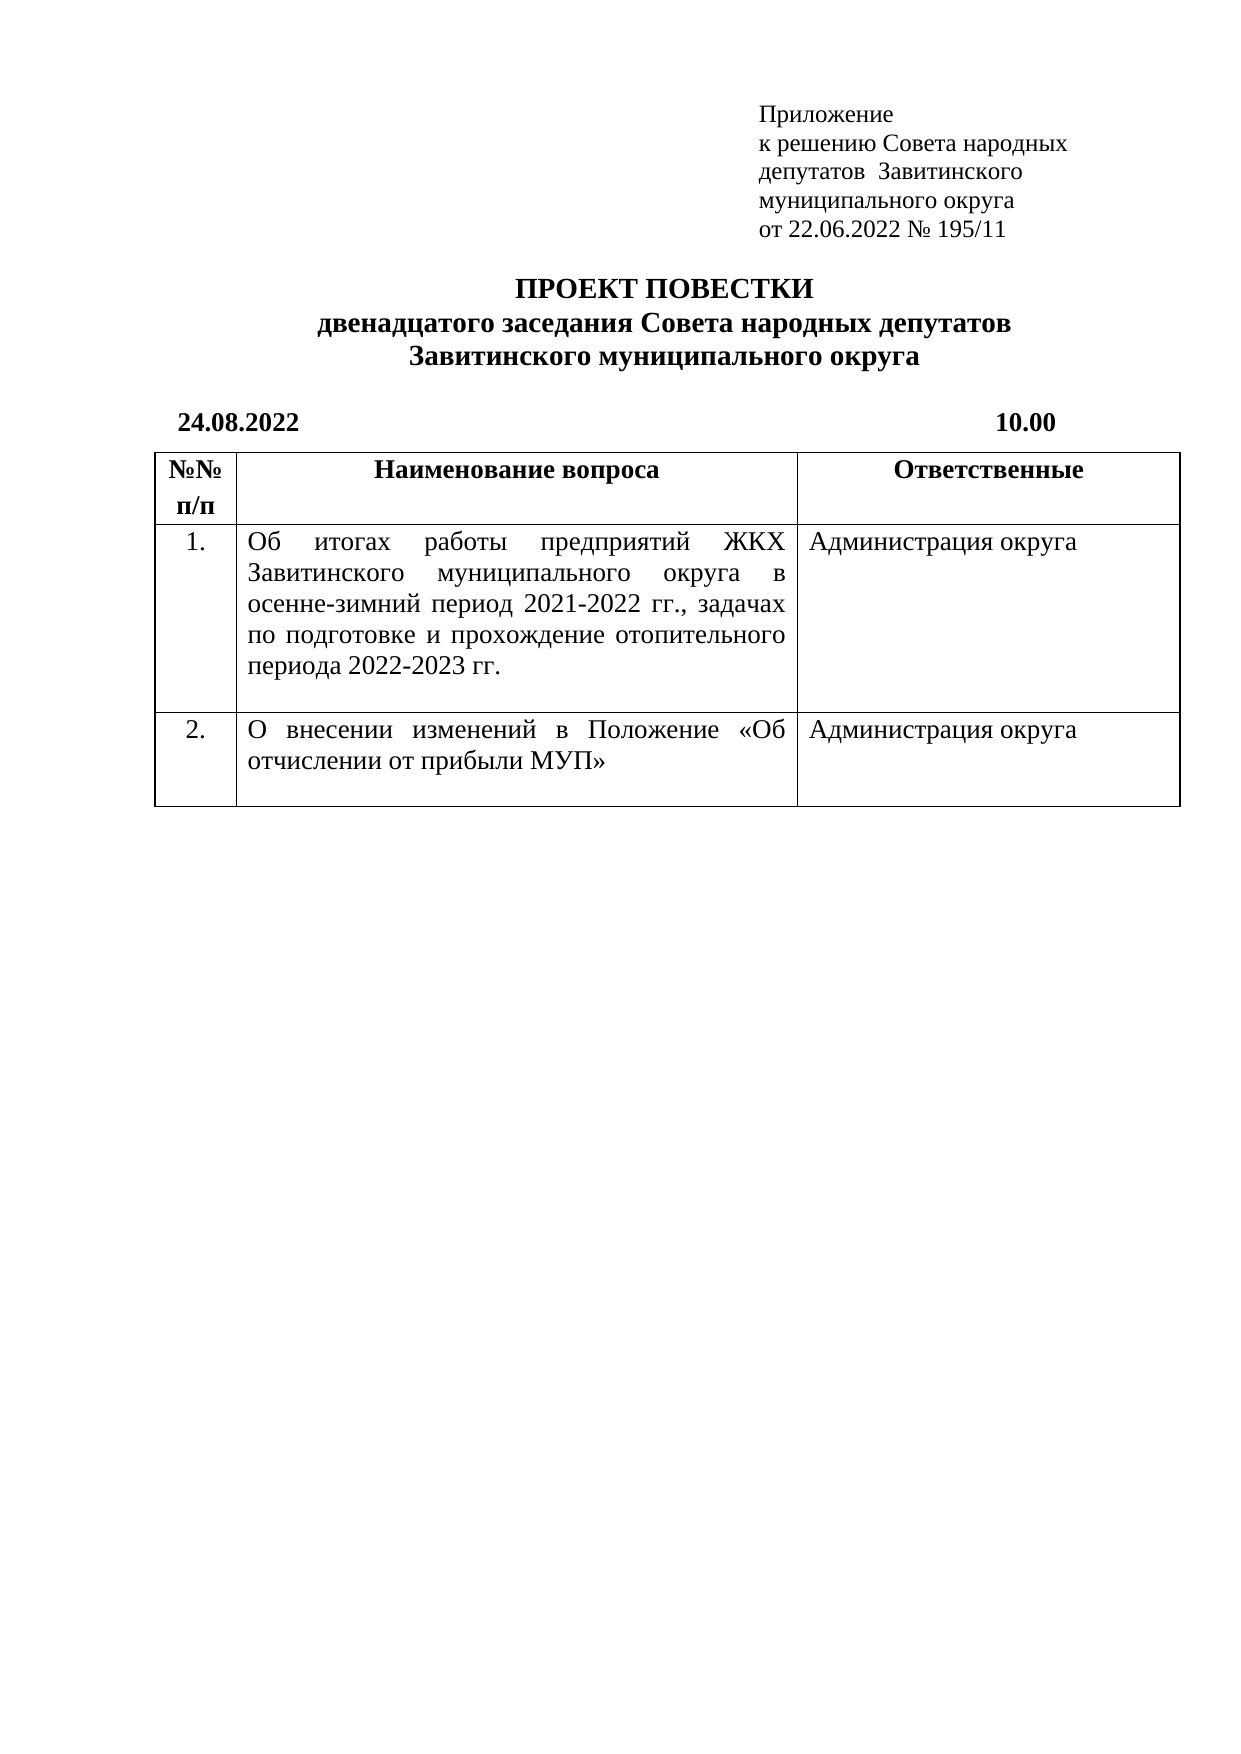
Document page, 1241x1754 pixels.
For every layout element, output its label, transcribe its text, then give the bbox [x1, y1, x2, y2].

text Приложение [177, 99, 1152, 128]
text Завитинского муниципального округа [177, 338, 1152, 372]
text муниципального округа [177, 185, 1152, 214]
table_cell Администрация округа [798, 525, 1179, 712]
table_header №№ п/п [156, 453, 236, 524]
table_header Ответственные [798, 453, 1179, 524]
table_cell Администрация округа [798, 713, 1179, 806]
text от 22.06.2022 № 195/11 [177, 214, 1152, 243]
table_header Наименование вопроса [237, 453, 797, 524]
table_cell Об итогах работы предприятий ЖКХ Завитинского муниципального округа в осенне-зимний период 2021-2022 гг., задачах по подготовке и прохождение отопительного периода 2022-2023 гг. [237, 525, 797, 712]
text двенадцатого заседания Совета народных депутатов [177, 305, 1152, 338]
table_cell О внесении изменений в Положение «Об отчислении от прибыли МУП» [237, 713, 797, 806]
title 24.08.2022 10.00 [162, 406, 1152, 437]
text депутатов Завитинского [177, 156, 1152, 185]
text к решению Совета народных [177, 128, 1152, 156]
text ПРОЕКТ ПОВЕСТКИ [177, 271, 1152, 305]
table_cell 1. [156, 525, 236, 712]
table_cell 2. [156, 713, 236, 806]
